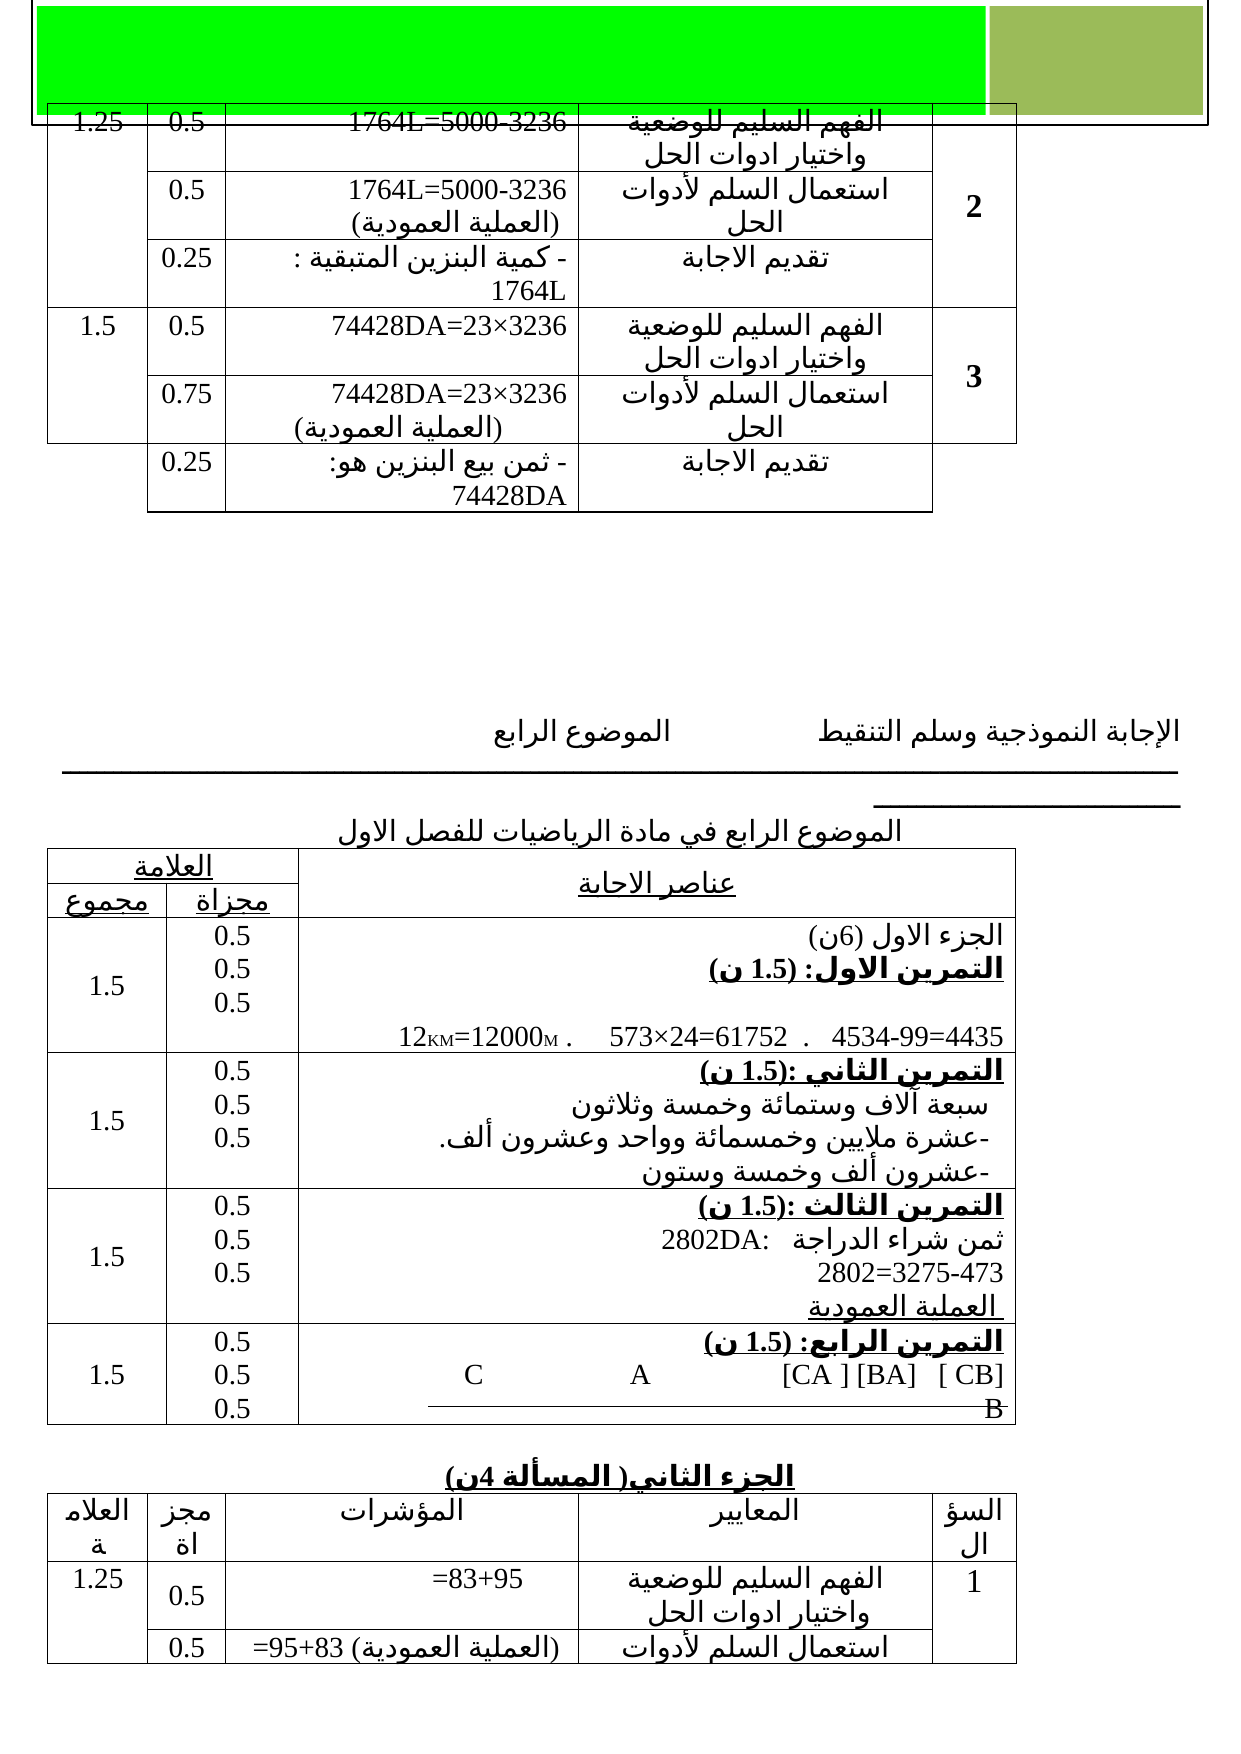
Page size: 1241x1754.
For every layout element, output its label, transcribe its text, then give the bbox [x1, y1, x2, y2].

table_cell 2 [933, 104, 1016, 307]
table_cell الفهم السليم للوضعية واختيار ادوات الحل [579, 1562, 932, 1629]
text ـــــــــــــــــــــــــــــــــــــــــــــــــــــــــــــــــــــــــــــــــــــــــــــــــــــــــــــــــــــــــــــــــــــــــــــــــــــــــــــــــــــــ [59, 747, 1181, 814]
table_header المعايير [579, 1494, 932, 1561]
table_cell التمرين الرابع: (1.5 ن) [CB ] [BA] [ CA] A C B [299, 1324, 1015, 1424]
table_cell 0.5 [148, 308, 225, 375]
table_cell 3 [933, 308, 1016, 443]
table_cell 5000-3236=1764L [226, 104, 578, 171]
table_header المؤشرات [226, 1494, 578, 1561]
table_cell 0.75 [148, 376, 225, 443]
table_cell 1.25 [48, 1562, 147, 1663]
table_cell 3236×23=74428DA [226, 308, 578, 375]
table_cell 0.5 0.5 0.5 [167, 918, 298, 1052]
table_cell مجزاة [167, 884, 298, 917]
table_cell 1.5 [48, 1324, 166, 1424]
table_cell 0.5 0.5 0.5 [167, 1189, 298, 1323]
table_cell 0.5 [148, 1630, 225, 1663]
table_cell 3236×23=74428DA (العملية العمودية) [226, 376, 578, 443]
table_cell 0.5 [148, 172, 225, 239]
table_cell 0.5 0.5 0.5 [167, 1053, 298, 1187]
table_cell 1.5 [48, 308, 147, 443]
table_cell 0.5 [148, 1562, 225, 1629]
table_header عناصر الاجابة [299, 849, 1015, 917]
table_cell الفهم السليم للوضعية واختيار ادوات الحل [579, 104, 932, 171]
table_header العلامة [48, 1494, 147, 1561]
text الموضوع الرابع في مادة الرياضيات للفصل الاول [59, 814, 1181, 848]
table_cell 1 [933, 1562, 1016, 1663]
table_cell 1.5 [48, 918, 166, 1052]
table_cell الفهم السليم للوضعية واختيار ادوات الحل [579, 308, 932, 375]
table_cell 83+95= [226, 1562, 578, 1629]
table_cell 0.25 [148, 444, 225, 511]
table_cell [579, 1630, 932, 1663]
table_cell استعمال السلم لأدوات الحل [579, 172, 932, 239]
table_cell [226, 1630, 578, 1663]
table_cell 0.25 [148, 240, 225, 307]
table_cell 5000-3236=1764L (العملية العمودية) [226, 172, 578, 239]
table_cell تقديم الاجابة [579, 444, 932, 511]
table_cell الجزء الاول (6ن) التمرين الاول: (1.5 ن) 12KM=12000M . 573×24=61752 . 4534-99=4435 [299, 918, 1015, 1052]
table_cell - ثمن بيع البنزين هو:74428DA [226, 444, 578, 511]
table_header العلامة [48, 849, 298, 882]
table_cell مجموع [48, 884, 166, 917]
table_cell التمرين الثالث :(1.5 ن) ثمن شراء الدراجة :2802DA 3275-473=2802 العملية العمودية [299, 1189, 1015, 1323]
table_header مجزاة [148, 1494, 225, 1561]
table_cell 1.25 [48, 104, 147, 307]
table_cell 1.5 [48, 1189, 166, 1323]
table_cell 0.5 [148, 104, 225, 171]
table_cell التمرين الثاني :(1.5 ن) سبعة آلاف وستمائة وخمسة وثلاثون -عشرة ملايين وخمسمائة وواحد وعشرون ألف. -عشرون ألف وخمسة وستون [299, 1053, 1015, 1187]
table_cell 0.5 0.5 0.5 [167, 1324, 298, 1424]
table_cell - كمية البنزين المتبقية :1764L [226, 240, 578, 307]
text الإجابة النموذجية وسلم التنقيط الموضوع الرابع [59, 714, 1181, 747]
text الجزء الثاني( المسألة 4ن) [59, 1459, 1181, 1492]
table_cell تقديم الاجابة [579, 240, 932, 307]
table_cell 1.5 [48, 1053, 166, 1187]
table_cell استعمال السلم لأدوات الحل [579, 376, 932, 443]
table_header السؤال [933, 1494, 1016, 1561]
